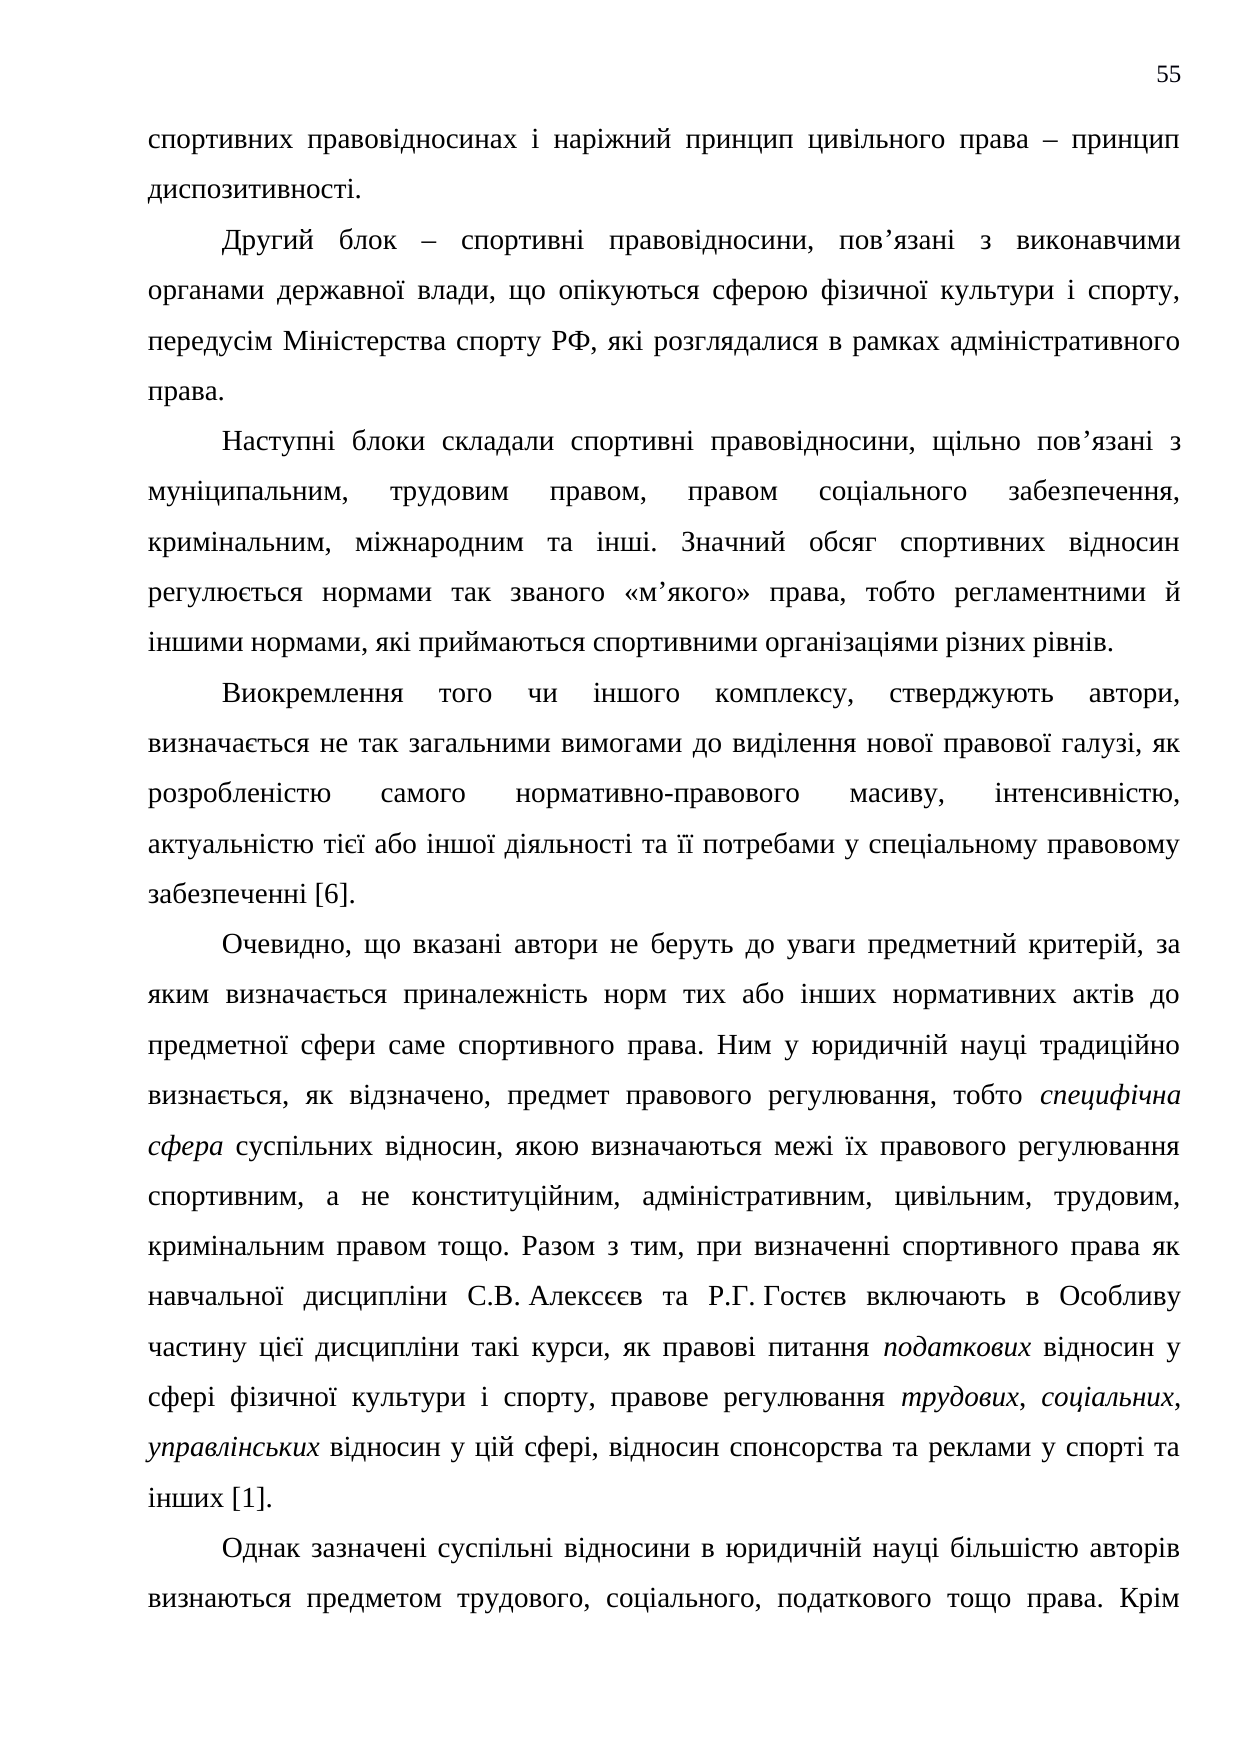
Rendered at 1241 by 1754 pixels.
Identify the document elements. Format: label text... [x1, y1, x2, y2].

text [148, 121, 1181, 205]
text Виокремлення того чи іншого комплексу, стверджують автори, визначається не так загальними вимогами до виділення нової правової галузі, як розробленістю самого нормативно-правового масиву, інтенсивністю, актуальністю тієї або іншої діяльності та її потребами у спеціальному правовому забезпеченні [6]. [148, 675, 1181, 909]
text Наступні блоки складали спортивні правовідносини, щільно пов’язані з муніципальним, трудовим правом, правом соціального забезпечення, кримінальним, міжнародним та інші. Значний обсяг спортивних відносин регулюється нормами так званого «м’якого» права, тобто регламентними й іншими нормами, які приймаються спортивними організаціями різних рівнів. [148, 423, 1181, 658]
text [148, 1530, 1181, 1614]
text Другий блок – спортивні правовідносини, пов’язані з виконавчими органами державної влади, що опікуються сферою фізичної культури і спорту, передусім Міністерства спорту РФ, які розглядалися в рамках адміністративного права. [148, 222, 1181, 406]
text Очевидно, що вказані автори не беруть до уваги предметний критерій, за яким визначається приналежність норм тих або інших нормативних актів до предметної сфери саме спортивного права. Ним у юридичній науці традиційно визнається, як відзначено, предмет правового регулювання, тобто специфічна сфера суспільних відносин, якою визначаються межі їх правового регулювання спортивним, а не конституційним, адміністративним, цивільним, трудовим, кримінальним правом тощо. Разом з тим, при визначенні спортивного права як навчальної дисципліни С.В. Алексєєв та Р.Г. Гостєв включають в Особливу частину цієї дисципліни такі курси, як правові питання податкових відносин у сфері фізичної культури і спорту, правове регулювання трудових, соціальних, управлінських відносин у цій сфері, відносин спонсорства та реклами у спорті та інших [1]. [148, 926, 1181, 1513]
